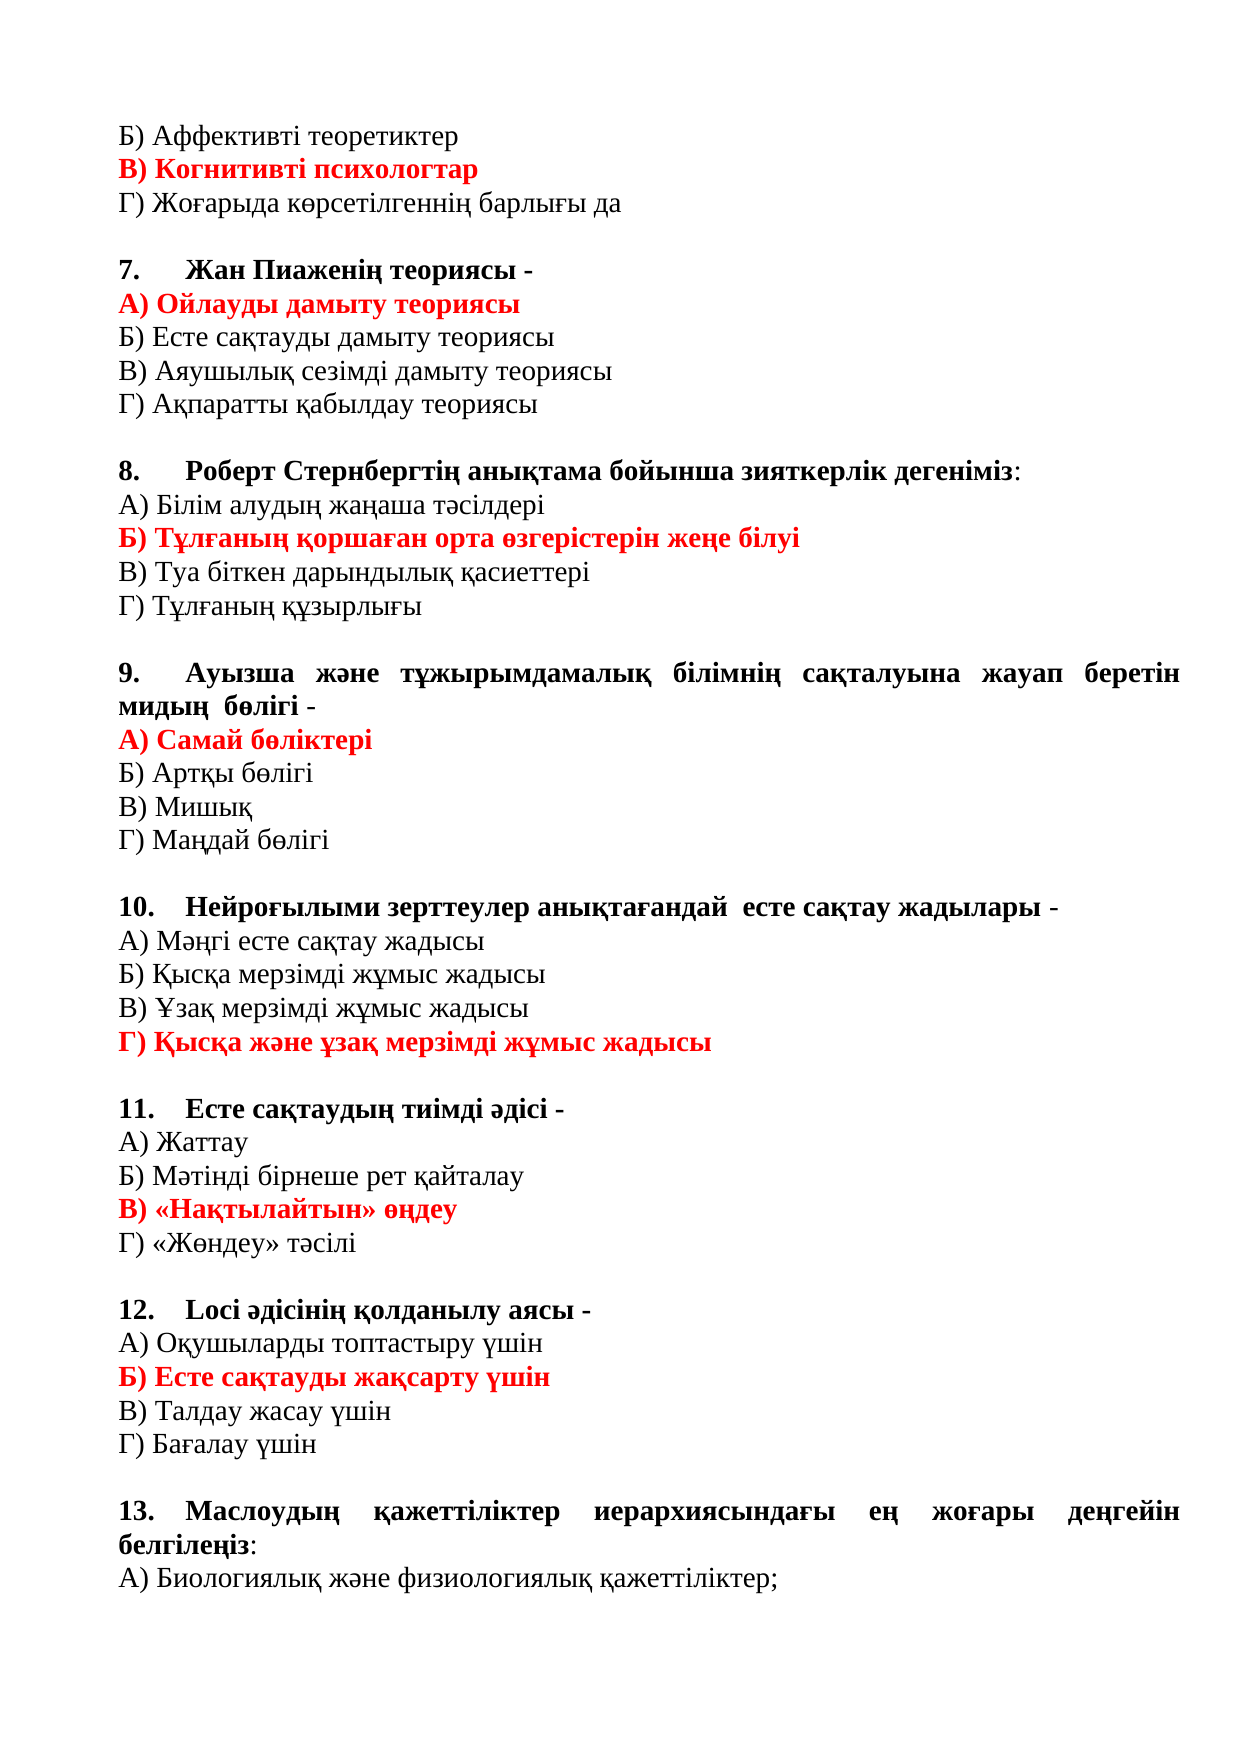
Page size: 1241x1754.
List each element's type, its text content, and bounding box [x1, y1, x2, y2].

list Нейроғылыми зерттеулер анықтағандай есте сақтау жадылары - [118, 889, 1181, 923]
text В) Ұзақ мерзімді жұмыс жадысы [118, 990, 1181, 1024]
text А) Биологиялық және физиологиялық қажеттіліктер; [118, 1560, 1181, 1594]
text Б) Тұлғаның қоршаған орта өзгерістерін жеңе білуі [118, 521, 1181, 554]
text Г) Қысқа және ұзақ мерзімді жұмыс жадысы [118, 1024, 1181, 1057]
list Loci әдісінің қолданылу аясы - [118, 1292, 1181, 1326]
text А) Ойлауды дамыту теориясы [118, 286, 1181, 319]
text Г) Жоғарыда көрсетілгеннің барлығы да [118, 185, 1181, 219]
text Б) Қысқа мерзімді жұмыс жадысы [118, 957, 1181, 990]
text Б) Артқы бөлігі [118, 755, 1181, 789]
text А) Жаттау [118, 1124, 1181, 1158]
text В) Аяушылық сезімді дамыту теориясы [118, 353, 1181, 386]
text В) Талдау жасау үшін [118, 1393, 1181, 1426]
text Б) Аффективті теоретиктер [118, 118, 1181, 152]
text Г) Тұлғаның құзырлығы [118, 588, 1181, 621]
text А) Оқушыларды топтастыру үшін [118, 1326, 1181, 1359]
text А) Мәңгі есте сақтау жадысы [118, 923, 1181, 957]
text А) Білім алудың жаңаша тәсілдері [118, 487, 1181, 521]
text А) Самай бөліктері [118, 722, 1181, 755]
list Маслоудың қажеттіліктер иерархиясындағы ең жоғары деңгейін белгілеңіз: [118, 1493, 1181, 1560]
text В) Когнитивті психологтар [118, 152, 1181, 185]
text В) Туа біткен дарындылық қасиеттері [118, 554, 1181, 588]
text В) «Нақтылайтын» өңдеу [118, 1191, 1181, 1225]
text В) Мишық [118, 789, 1181, 822]
text Б) Есте сақтауды дамыту теориясы [118, 319, 1181, 353]
text Г) Маңдай бөлігі [118, 822, 1181, 856]
list Ауызша және тұжырымдамалық білімнің сақталуына жауап беретін мидың бөлігі - [118, 655, 1181, 722]
list Есте сақтаудың тиімді әдісі - [118, 1091, 1181, 1124]
list Роберт Стернбергтің анықтама бойынша зияткерлік дегеніміз: [118, 453, 1181, 487]
text Б) Есте сақтауды жақсарту үшін [118, 1359, 1181, 1393]
text Г) Ақпаратты қабылдау теориясы [118, 386, 1181, 420]
text Г) Бағалау үшін [118, 1426, 1181, 1460]
list Жан Пиаженің теориясы - [118, 252, 1181, 286]
text Б) Мәтінді бірнеше рет қайталау [118, 1158, 1181, 1191]
text Г) «Жөндеу» тәсілі [118, 1225, 1181, 1258]
